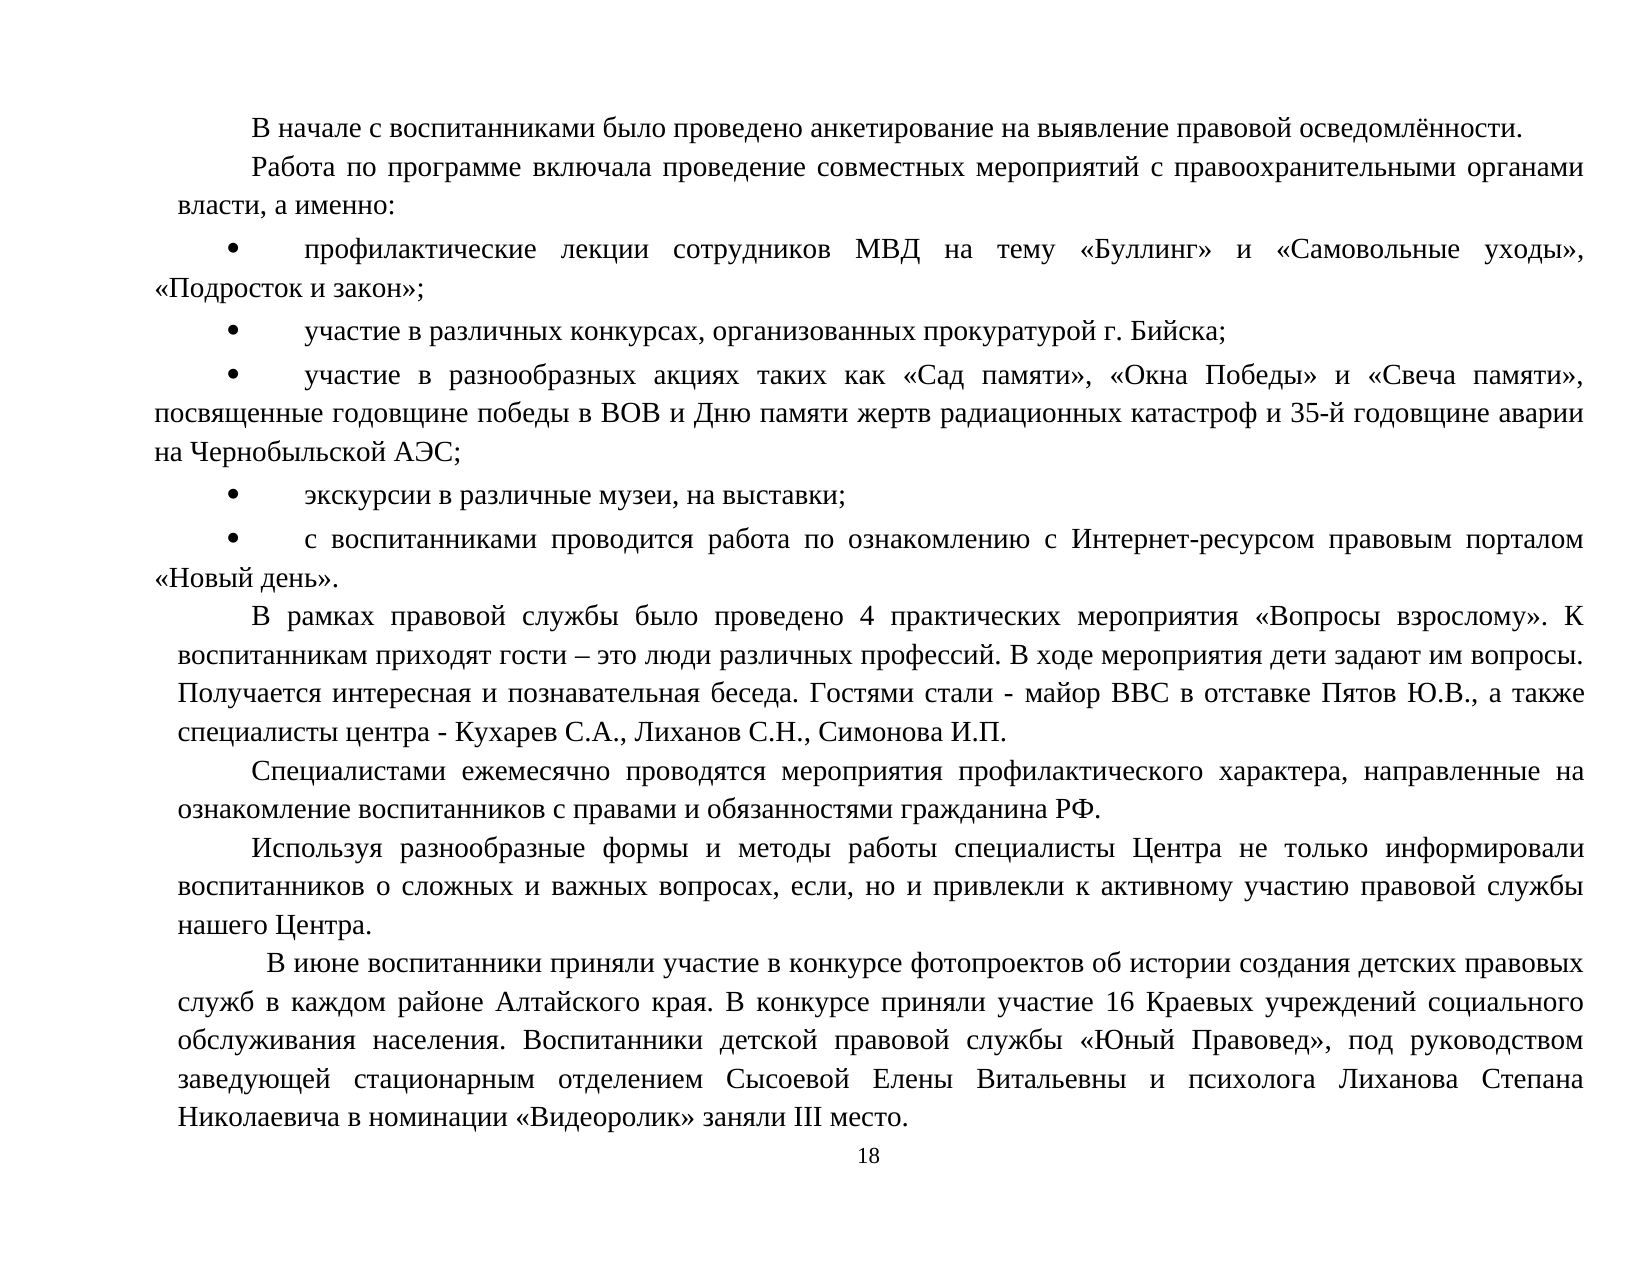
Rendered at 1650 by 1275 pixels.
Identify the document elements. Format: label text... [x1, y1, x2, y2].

list участие в разнообразных акциях таких как «Сад памяти», «Окна Победы» и «Свеча памяти», посвященные годовщине победы в ВОВ и Дню памяти жертв радиационных катастроф и 35-й годовщине аварии на Чернобыльской АЭС; [154, 357, 1585, 468]
list участие в различных конкурсах, организованных прокуратурой г. Бийска; [154, 313, 1585, 347]
text В рамках правовой службы было проведено 4 практических мероприятия «Вопросы взрослому». К воспитанникам приходят гости – это люди различных профессий. В ходе мероприятия дети задают им вопросы. Получается интересная и познавательная беседа. Гостями стали - майор ВВС в отставке Пятов Ю.В., а также специалисты центра - Кухарев С.А., Лиханов С.Н., Симонова И.П. [177, 598, 1585, 748]
text Специалистами ежемесячно проводятся мероприятия профилактического характера, направленные на ознакомление воспитанников с правами и обязанностями гражданина РФ. [177, 753, 1585, 825]
list с воспитанниками проводится работа по ознакомлению с Интернет-ресурсом правовым порталом «Новый день». [154, 521, 1585, 593]
text Используя разнообразные формы и методы работы специалисты Центра не только информировали воспитанников о сложных и важных вопросах, если, но и привлекли к активному участию правовой службы нашего Центра. [177, 830, 1585, 940]
list профилактические лекции сотрудников МВД на тему «Буллинг» и «Самовольные уходы», «Подросток и закон»; [154, 231, 1585, 303]
text В начале с воспитанниками было проведено анкетирование на выявление правовой осведомлённости. [177, 110, 1585, 144]
text Работа по программе включала проведение совместных мероприятий с правоохранительными органами власти, а именно: [177, 149, 1585, 221]
text В июне воспитанники приняли участие в конкурсе фотопроектов об истории создания детских правовых служб в каждом районе Алтайского края. В конкурсе приняли участие 16 Краевых учреждений социального обслуживания населения. Воспитанники детской правовой службы «Юный Правовед», под руководством заведующей стационарным отделением Сысоевой Елены Витальевны и психолога Лиханова Степана Николаевича в номинации «Видеоролик» заняли III место. [177, 945, 1585, 1133]
list экскурсии в различные музеи, на выставки; [154, 478, 1585, 511]
